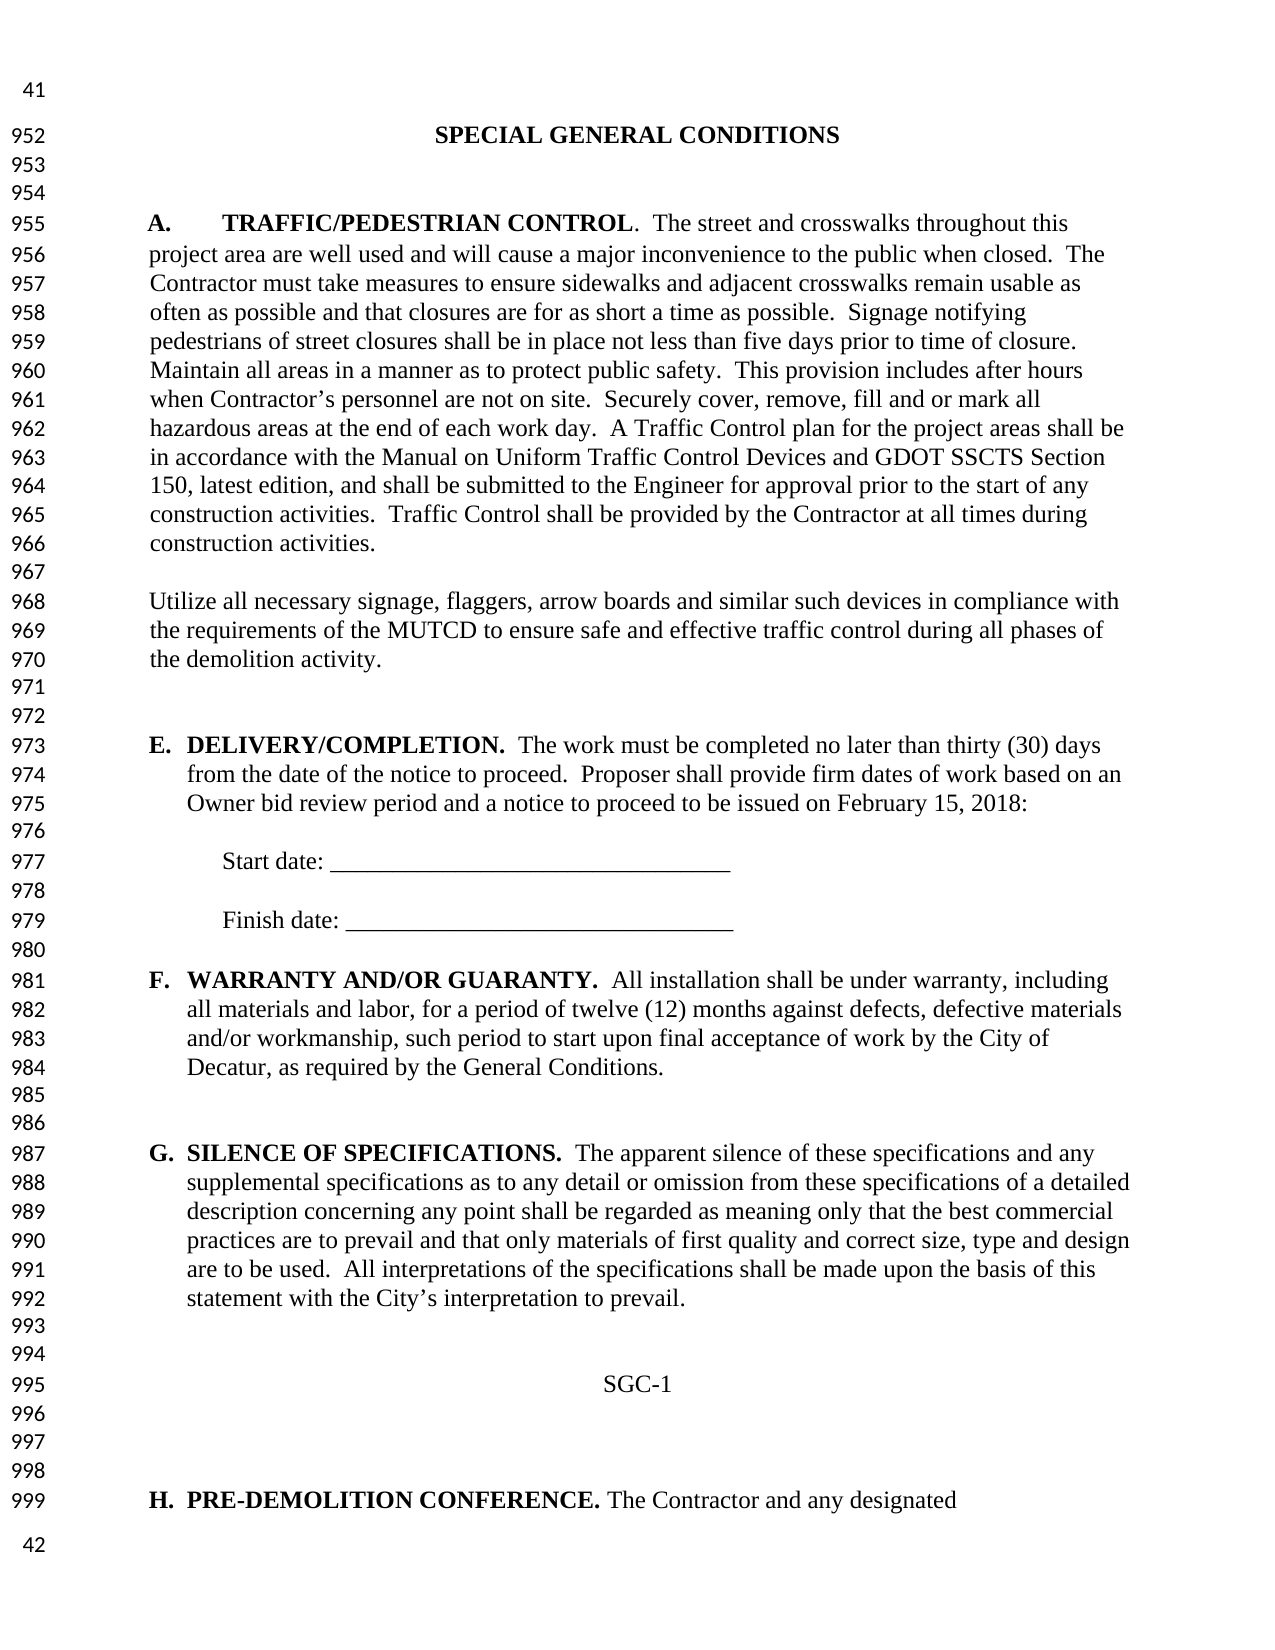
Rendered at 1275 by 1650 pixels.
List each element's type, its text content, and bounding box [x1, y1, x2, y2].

text A. TRAFFIC/PEDESTRIAN CONTROL. The street and crosswalks throughout this [75, 208, 1199, 237]
list PRE-DEMOLITION CONFERENCE. The Contractor and any designated [148, 1485, 1130, 1514]
text Finish date: _______________________________ [75, 905, 1199, 934]
text project area are well used and will cause a major inconvenience to the public when closed. The Contractor must take measures to ensure sidewalks and adjacent crosswalks remain usable as often as possible and that closures are for as short a time as possible. Signage notifying pedestrians of street closures shall be in place not less than five days prior to time of closure. Maintain all areas in a manner as to protect public safety. This provision includes after hours when Contractor’s personnel are not on site. Securely cover, remove, fill and or mark all hazardous areas at the end of each work day. A Traffic Control plan for the project areas shall be in accordance with the Manual on Uniform Traffic Control Devices and GDOT SSCTS Section 150, latest edition, and shall be submitted to the Engineer for approval prior to the start of any construction activities. Traffic Control shall be provided by the Contractor at all times during construction activities. [148, 239, 1126, 557]
subtitle SPECIAL GENERAL CONDITIONS [112, 120, 1162, 149]
text Start date: ________________________________ [75, 846, 1199, 875]
list DELIVERY/COMPLETION. The work must be completed no later than thirty (30) days from the date of the notice to proceed. Proposer shall provide firm dates of work based on an Owner bid review period and a notice to proceed to be issued on February 15, 2018: [148, 730, 1130, 817]
text SGC-1 [245, 1369, 1030, 1398]
text Utilize all necessary signage, flaggers, arrow boards and similar such devices in compliance with the requirements of the MUTCD to ensure safe and effective traffic control during all phases of the demolition activity. [148, 586, 1126, 673]
list WARRANTY AND/OR GUARANTY. All installation shall be under warranty, including all materials and labor, for a period of twelve (12) months against defects, defective materials and/or workmanship, such period to start upon final acceptance of work by the City of Decatur, as required by the General Conditions. [148, 965, 1130, 1081]
list SILENCE OF SPECIFICATIONS. The apparent silence of these specifications and any supplemental specifications as to any detail or omission from these specifications of a detailed description concerning any point shall be regarded as meaning only that the best commercial practices are to prevail and that only materials of first quality and correct size, type and design are to be used. All interpretations of the specifications shall be made upon the basis of this statement with the City’s interpretation to prevail. [148, 1138, 1130, 1311]
